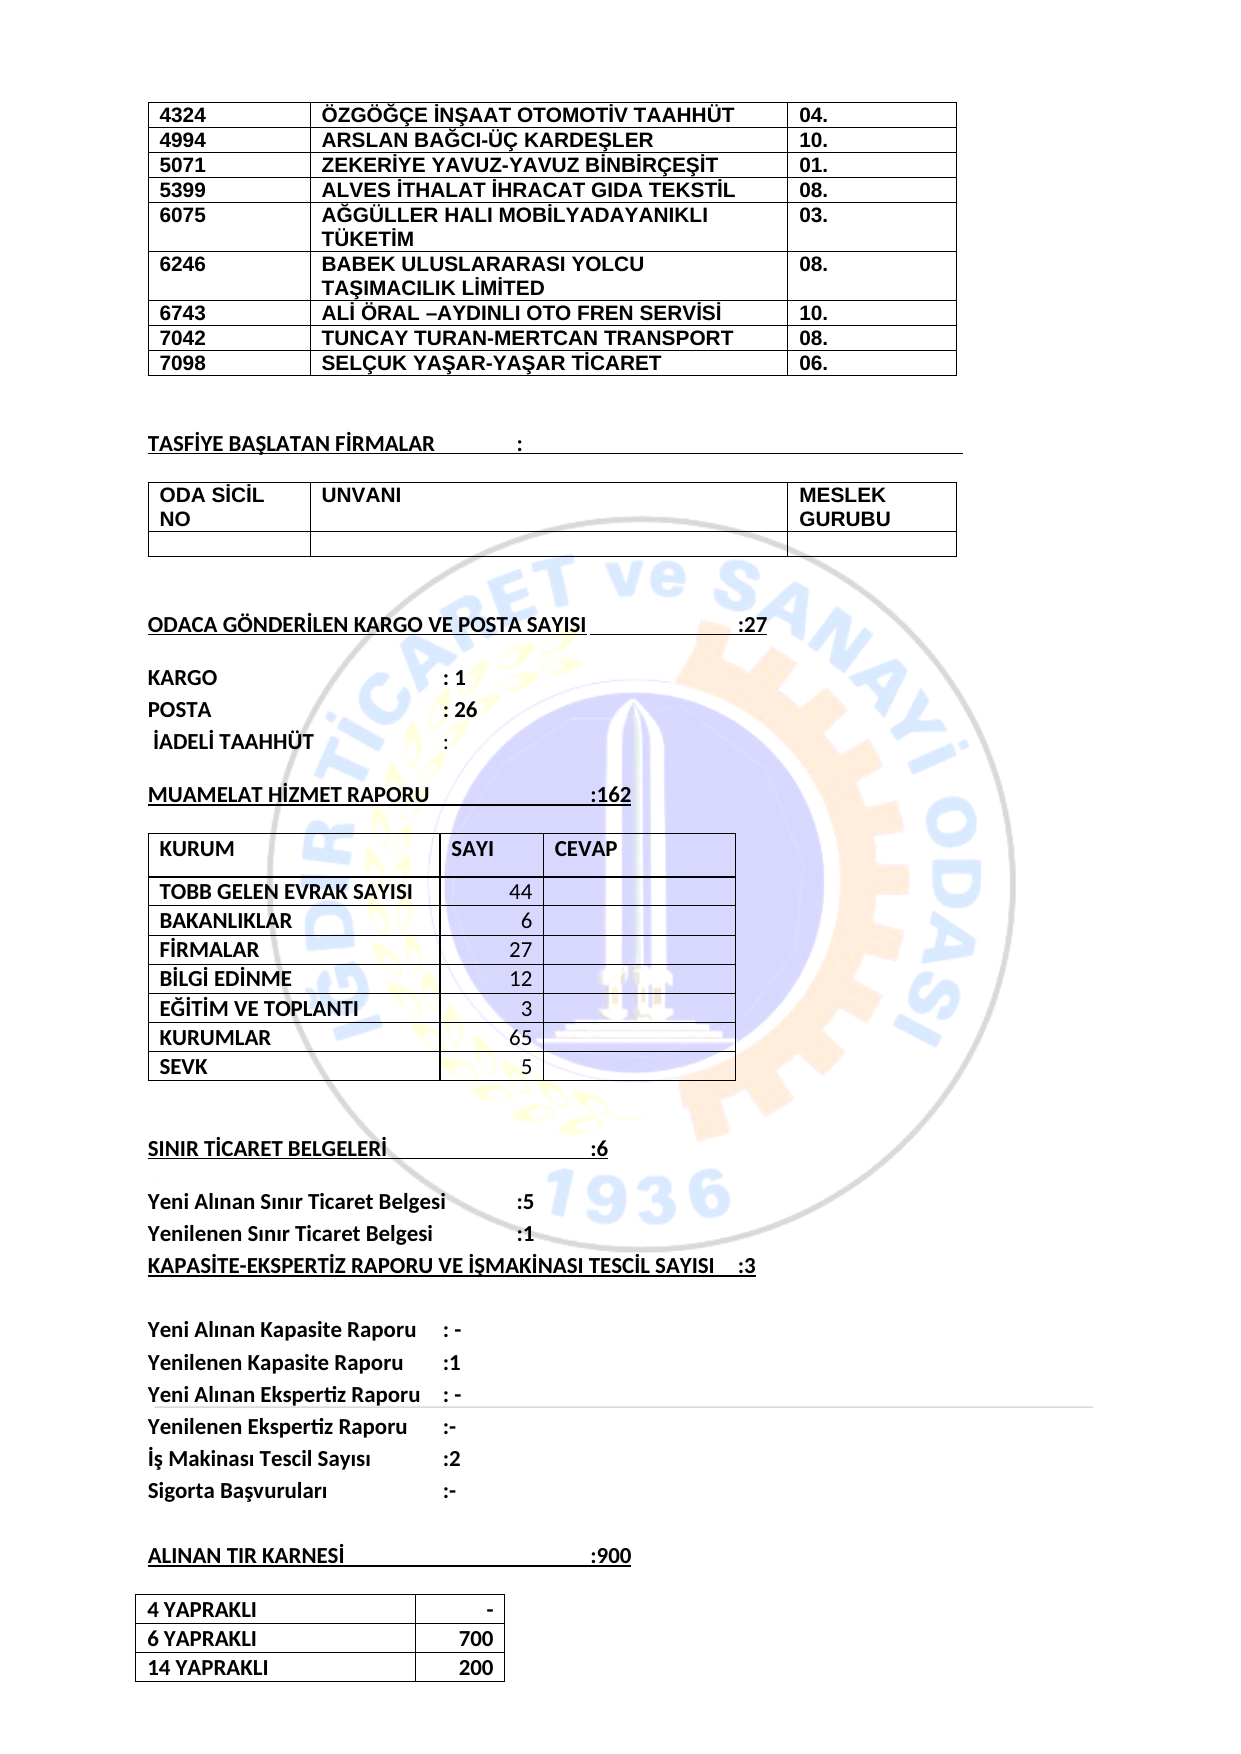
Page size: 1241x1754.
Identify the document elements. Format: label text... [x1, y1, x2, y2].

text TASFİYE BAŞLATAN FİRMALAR : [148, 429, 1093, 457]
table_cell [788, 532, 956, 556]
table_cell 7042 [149, 326, 310, 350]
table_cell 4324 [149, 103, 310, 127]
text ALINAN TIR KARNESİ :900 [148, 1541, 1093, 1569]
table_cell [544, 1052, 735, 1080]
table_cell ALİ ÖRAL –AYDINLI OTO FREN SERVİSİ [311, 301, 787, 325]
table_cell TOBB GELEN EVRAK SAYISI [149, 878, 439, 905]
table_cell BAKANLIKLAR [149, 906, 439, 934]
text MUAMELAT HİZMET RAPORU :162 [148, 780, 1093, 808]
table_cell KURUMLAR [149, 1023, 439, 1051]
text POSTA : 26 [148, 695, 1093, 723]
table_cell 01. [788, 153, 956, 177]
table_cell 6743 [149, 301, 310, 325]
table_cell 3 [441, 994, 543, 1022]
table_cell [149, 532, 310, 556]
text Yeni Alınan Sınır Ticaret Belgesi :5 [148, 1187, 1093, 1215]
table_cell 12 [441, 965, 543, 993]
table_header ODA SİCİL NO [149, 483, 310, 531]
table_cell 6 YAPRAKLI [136, 1624, 415, 1652]
table_cell 04. [788, 103, 956, 127]
table_cell 6075 [149, 203, 310, 251]
table_cell 27 [441, 936, 543, 963]
table_cell ÖZGÖĞÇE İNŞAAT OTOMOTİV TAAHHÜT [311, 103, 787, 127]
table_cell 7098 [149, 351, 310, 375]
table_cell 4994 [149, 128, 310, 152]
table_cell 14 YAPRAKLI [136, 1653, 415, 1681]
table_cell [311, 532, 787, 556]
table_cell 10. [788, 301, 956, 325]
text Yenilenen Ekspertiz Raporu :- [148, 1412, 1093, 1440]
text SINIR TİCARET BELGELERİ :6 [148, 1134, 1093, 1162]
table_cell 03. [788, 203, 956, 251]
table_cell AĞGÜLLER HALI MOBİLYADAYANIKLI TÜKETİM [311, 203, 787, 251]
text Yeni Alınan Ekspertiz Raporu : - [148, 1380, 1093, 1408]
table_cell SELÇUK YAŞAR-YAŞAR TİCARET [311, 351, 787, 375]
table_cell ARSLAN BAĞCI-ÜÇ KARDEŞLER [311, 128, 787, 152]
table_cell SEVK [149, 1052, 439, 1080]
table_cell 5071 [149, 153, 310, 177]
table_cell 200 [416, 1653, 504, 1681]
table_cell [544, 906, 735, 934]
table_cell ALVES İTHALAT İHRACAT GIDA TEKSTİL [311, 178, 787, 202]
table_cell 700 [416, 1624, 504, 1652]
table_cell 5 [441, 1052, 543, 1080]
text ODACA GÖNDERİLEN KARGO VE POSTA SAYISI :27 [148, 610, 1093, 638]
table_cell EĞİTİM VE TOPLANTI [149, 994, 439, 1022]
table_cell 6 [441, 906, 543, 934]
table_header 4 YAPRAKLI [136, 1595, 415, 1623]
table_cell 08. [788, 252, 956, 300]
table_header UNVANI [311, 483, 787, 531]
table_header KURUM [149, 834, 439, 876]
table_cell 06. [788, 351, 956, 375]
table_cell FİRMALAR [149, 936, 439, 963]
table_cell 65 [441, 1023, 543, 1051]
table_cell 6246 [149, 252, 310, 300]
text İş Makinası Tescil Sayısı :2 [148, 1444, 1093, 1472]
table_header - [416, 1595, 504, 1623]
table_header CEVAP [544, 834, 735, 876]
table_cell 44 [441, 878, 543, 905]
table_cell BİLGİ EDİNME [149, 965, 439, 993]
table_cell 08. [788, 178, 956, 202]
text KAPASİTE-EKSPERTİZ RAPORU VE İŞMAKİNASI TESCİL SAYISI :3 [148, 1251, 1093, 1279]
text KARGO : 1 [148, 663, 1093, 691]
text Sigorta Başvuruları :- [148, 1477, 1093, 1504]
table_cell 5399 [149, 178, 310, 202]
text İADELİ TAAHHÜT : [148, 727, 1093, 755]
table_cell 10. [788, 128, 956, 152]
table_header SAYI [441, 834, 543, 876]
table_cell TUNCAY TURAN-MERTCAN TRANSPORT [311, 326, 787, 350]
table_cell [544, 1023, 735, 1051]
table_cell BABEK ULUSLARARASI YOLCU TAŞIMACILIK LİMİTED [311, 252, 787, 300]
table_cell [544, 965, 735, 993]
table_cell [544, 994, 735, 1022]
table_header MESLEK GURUBU [788, 483, 956, 531]
text Yenilenen Kapasite Raporu :1 [148, 1348, 1093, 1376]
table_cell [544, 936, 735, 963]
table_cell [544, 878, 735, 905]
text Yenilenen Sınır Ticaret Belgesi :1 [148, 1219, 1093, 1247]
table_cell 08. [788, 326, 956, 350]
table_cell ZEKERİYE YAVUZ-YAVUZ BİNBİRÇEŞİT [311, 153, 787, 177]
text Yeni Alınan Kapasite Raporu : - [148, 1316, 1093, 1344]
